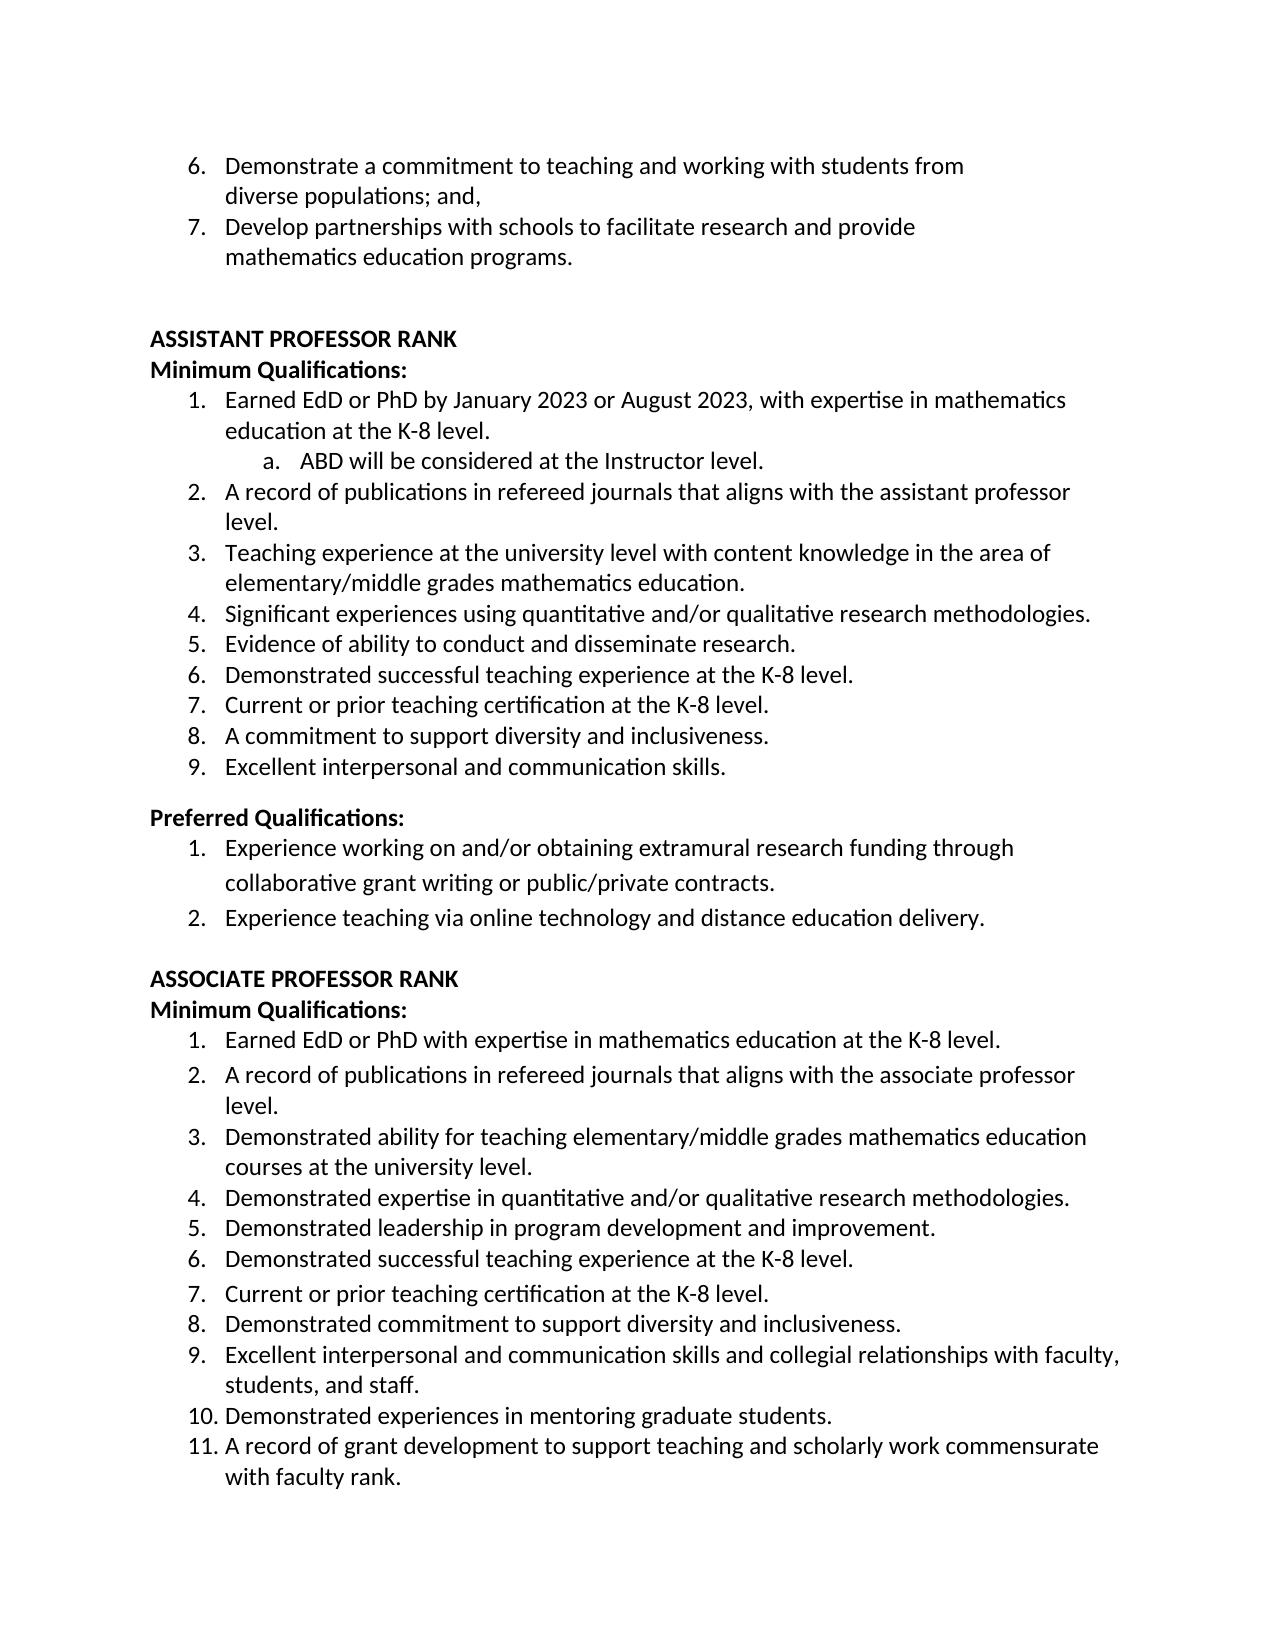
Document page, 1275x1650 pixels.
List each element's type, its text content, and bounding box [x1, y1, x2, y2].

list Excellent interpersonal and communication skills. [187, 751, 1125, 781]
list Develop partnerships with schools to facilitate research and provide mathematics education programs. [187, 211, 1022, 272]
text Minimum Qualifications: [150, 994, 1125, 1025]
list Earned EdD or PhD with expertise in mathematics education at the K-8 level. [187, 1025, 1125, 1055]
list Earned EdD or PhD by January 2023 or August 2023, with expertise in mathematics education at the K-8 level. [187, 384, 1125, 446]
list A record of grant development to support teaching and scholarly work commensurate with faculty rank. [187, 1430, 1125, 1491]
list Current or prior teaching certification at the K-8 level. [187, 690, 1125, 720]
list A commitment to support diversity and inclusiveness. [187, 720, 1125, 751]
text Preferred Qualifications: [150, 802, 1125, 833]
text ASSOCIATE PROFESSOR RANK [150, 964, 1125, 994]
list Experience working on and/or obtaining extramural research funding through collaborative grant writing or public/private contracts. [187, 833, 1059, 898]
list Demonstrated commitment to support diversity and inclusiveness. [187, 1308, 1125, 1339]
list A record of publications in refereed journals that aligns with the associate professor level. [187, 1060, 1125, 1121]
list Experience teaching via online technology and distance education delivery. [187, 903, 1125, 933]
list Current or prior teaching certification at the K-8 level. [187, 1278, 1125, 1308]
list Demonstrated ability for teaching elementary/middle grades mathematics education courses at the university level. [187, 1121, 1125, 1182]
list Significant experiences using quantitative and/or qualitative research methodologies. [187, 598, 1125, 629]
list Demonstrated successful teaching experience at the K-8 level. [187, 659, 1125, 690]
list Evidence of ability to conduct and disseminate research. [187, 629, 1125, 659]
list Demonstrated expertise in quantitative and/or qualitative research methodologies. [187, 1182, 1125, 1212]
list A record of publications in refereed journals that aligns with the assistant professor level. [187, 476, 1125, 537]
list Demonstrated leadership in program development and improvement. [187, 1212, 1125, 1243]
text ASSISTANT PROFESSOR RANK [150, 323, 1125, 354]
list Teaching experience at the university level with content knowledge in the area of elementary/middle grades mathematics education. [187, 537, 1125, 598]
text Minimum Qualifications: [150, 354, 1125, 384]
list Demonstrated successful teaching experience at the K-8 level. [187, 1243, 1125, 1273]
list ABD will be considered at the Instructor level. [262, 446, 1125, 476]
list Demonstrated experiences in mentoring graduate students. [187, 1400, 1125, 1430]
list Demonstrate a commitment to teaching and working with students from diverse populations; and, [187, 150, 1022, 211]
list Excellent interpersonal and communication skills and collegial relationships with faculty, students, and staff. [187, 1339, 1125, 1400]
